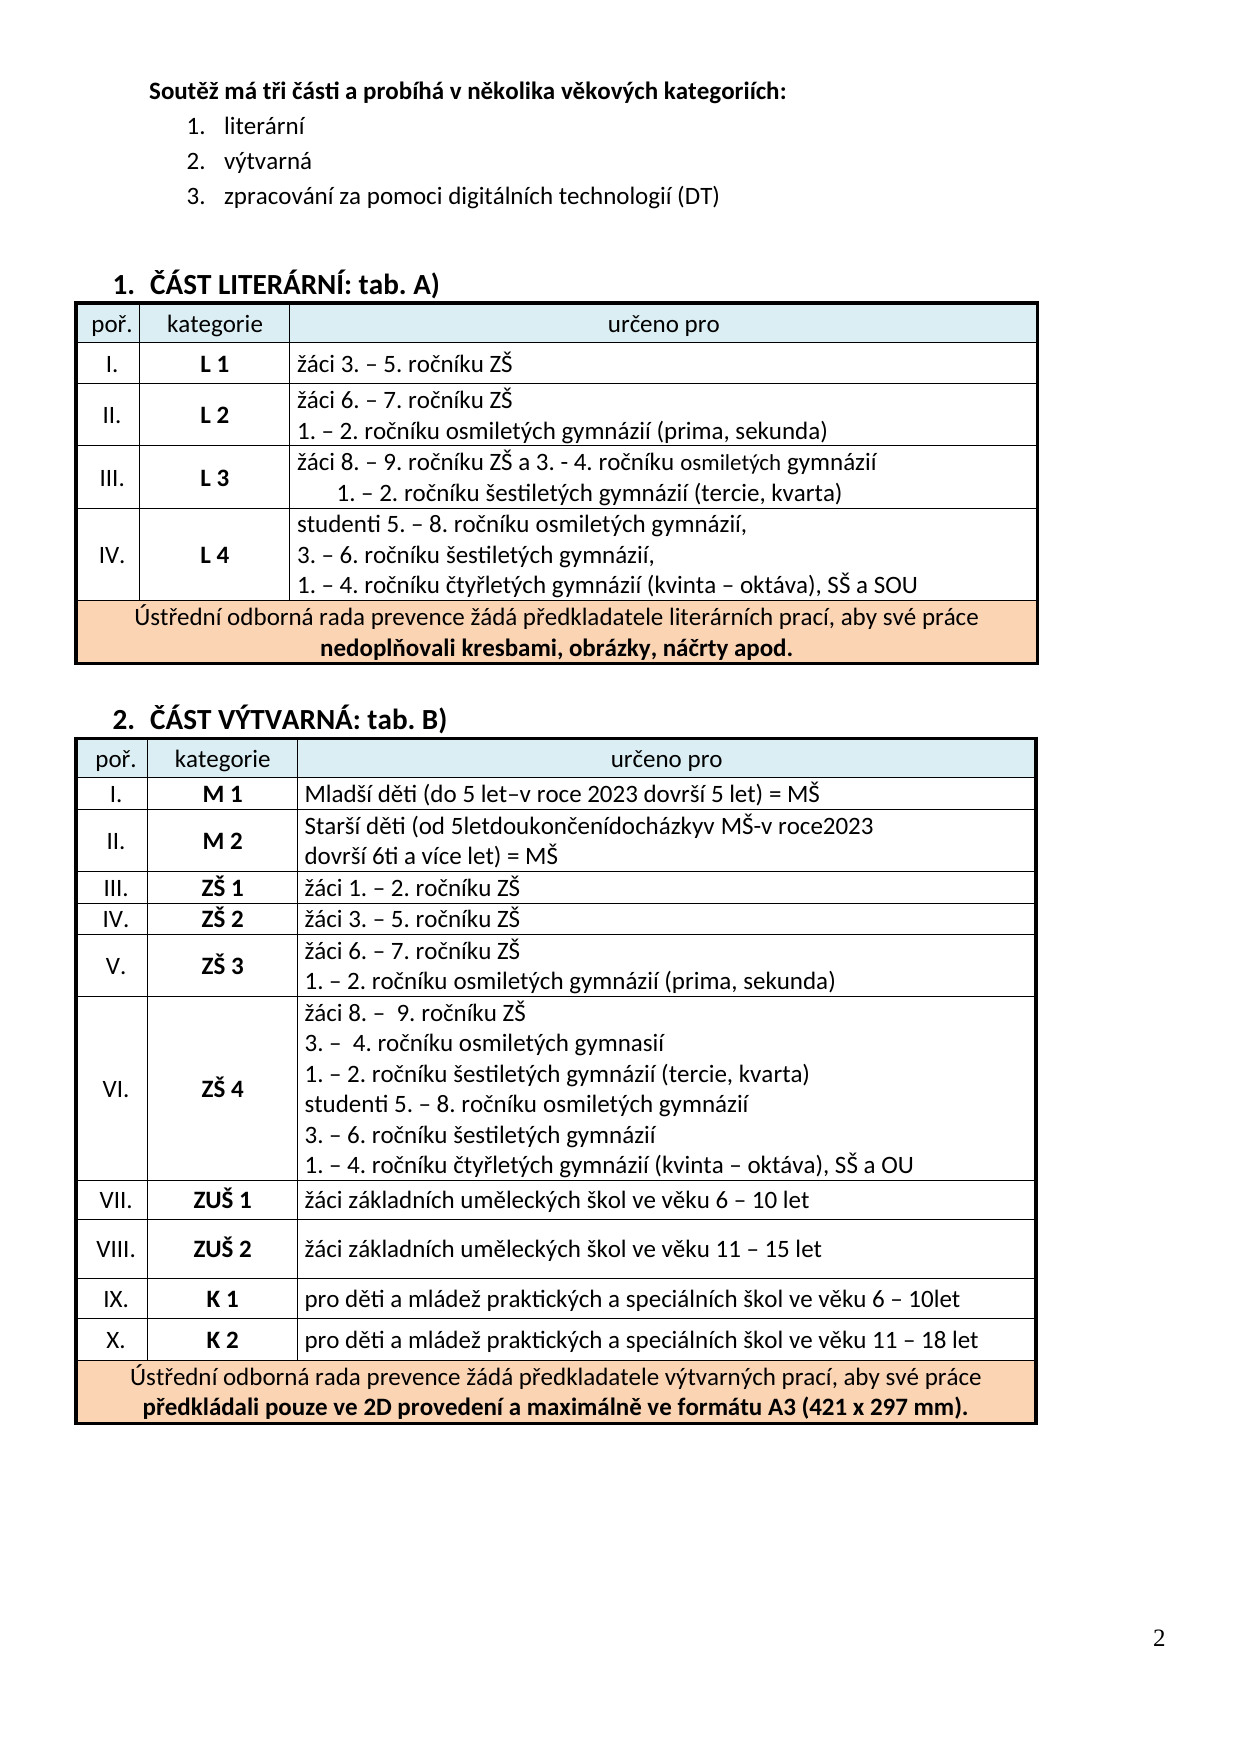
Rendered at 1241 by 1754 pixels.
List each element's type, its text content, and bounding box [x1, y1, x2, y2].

table_cell X. [78, 1319, 147, 1360]
table_cell žáci 1. – 2. ročníku ZŠ [298, 872, 1034, 902]
table_cell žáci základních uměleckých škol ve věku 6 – 10 let [298, 1181, 1034, 1219]
table_cell žáci základních uměleckých škol ve věku 11 – 15 let [298, 1220, 1034, 1278]
table_cell VI. [78, 997, 147, 1180]
table_cell pro děti a mládež praktických a speciálních škol ve věku 6 – 10let [298, 1279, 1034, 1318]
table_cell I. [78, 343, 139, 383]
table_cell K 1 [148, 1279, 297, 1318]
table_header určeno pro [298, 740, 1034, 777]
table_header kategorie [140, 305, 289, 342]
table_cell L 2 [140, 384, 289, 445]
table_cell L 1 [140, 343, 289, 383]
table_cell L 3 [140, 446, 289, 507]
table_cell IV. [78, 509, 139, 600]
list literární [186, 110, 1165, 141]
table_header určeno pro [290, 305, 1036, 342]
list zpracování za pomoci digitálních technologií (DT) [186, 180, 1165, 211]
table_cell I. [78, 778, 147, 809]
table_cell žáci 3. – 5. ročníku ZŠ [298, 904, 1034, 934]
table_cell VIII. [78, 1220, 147, 1278]
list ČÁST LITERÁRNÍ: tab. A) [112, 266, 1165, 301]
table_cell V. [78, 935, 147, 996]
table_cell ZŠ 2 [148, 904, 297, 934]
table_cell L 4 [140, 509, 289, 600]
table_cell III. [78, 446, 139, 507]
table_cell žáci 8. – 9. ročníku ZŠ a 3. - 4. ročníku osmiletých gymnázií 1. – 2. ročníku šestiletých gymnázií (tercie, kvarta) [290, 446, 1036, 507]
table_cell IV. [78, 904, 147, 934]
table_cell II. [78, 810, 147, 871]
table_cell Mladší děti (do 5 let–v roce 2023 dovrší 5 let) = MŠ [298, 778, 1034, 809]
table_cell ZUŠ 1 [148, 1181, 297, 1219]
table_cell IX. [78, 1279, 147, 1318]
table_cell ZUŠ 2 [148, 1220, 297, 1278]
table_cell ZŠ 3 [148, 935, 297, 996]
table_cell žáci 3. – 5. ročníku ZŠ [290, 343, 1036, 383]
table_header kategorie [148, 740, 297, 777]
table_cell Starší děti (od 5letdoukončenídocházkyv MŠ-v roce2023 dovrší 6ti a více let) = MŠ [298, 810, 1034, 871]
table_cell M 1 [148, 778, 297, 809]
table_cell VII. [78, 1181, 147, 1219]
table_cell pro děti a mládež praktických a speciálních škol ve věku 11 – 18 let [298, 1319, 1034, 1360]
table_cell II. [78, 384, 139, 445]
table_header poř. [78, 740, 147, 777]
table_cell Ústřední odborná rada prevence žádá předkladatele literárních prací, aby své práce nedoplňovali kresbami, obrázky, náčrty apod. [78, 601, 1036, 662]
list ČÁST VÝTVARNÁ: tab. B) [112, 701, 1165, 737]
table_cell M 2 [148, 810, 297, 871]
table_cell Ústřední odborná rada prevence žádá předkladatele výtvarných prací, aby své práce předkládali pouze ve 2D provedení a maximálně ve formátu A3 (421 x 297 mm). [78, 1361, 1034, 1422]
table_cell ZŠ 4 [148, 997, 297, 1180]
table_cell studenti 5. – 8. ročníku osmiletých gymnázií, 3. – 6. ročníku šestiletých gymnázií, 1. – 4. ročníku čtyřletých gymnázií (kvinta – oktáva), SŠ a SOU [290, 509, 1036, 600]
table_cell žáci 8. – 9. ročníku ZŠ 3. – 4. ročníku osmiletých gymnasií 1. – 2. ročníku šestiletých gymnázií (tercie, kvarta) studenti 5. – 8. ročníku osmiletých gymnázií 3. – 6. ročníku šestiletých gymnázií 1. – 4. ročníku čtyřletých gymnázií (kvinta – oktáva), SŠ a OU [298, 997, 1034, 1180]
table_cell K 2 [148, 1319, 297, 1360]
table_cell III. [78, 872, 147, 902]
list výtvarná [186, 145, 1165, 176]
table_cell ZŠ 1 [148, 872, 297, 902]
text Soutěž má tři části a probíhá v několika věkových kategoriích: [75, 75, 1165, 106]
table_header poř. [78, 305, 139, 342]
table_cell žáci 6. – 7. ročníku ZŠ 1. – 2. ročníku osmiletých gymnázií (prima, sekunda) [298, 935, 1034, 996]
table_cell žáci 6. – 7. ročníku ZŠ 1. – 2. ročníku osmiletých gymnázií (prima, sekunda) [290, 384, 1036, 445]
